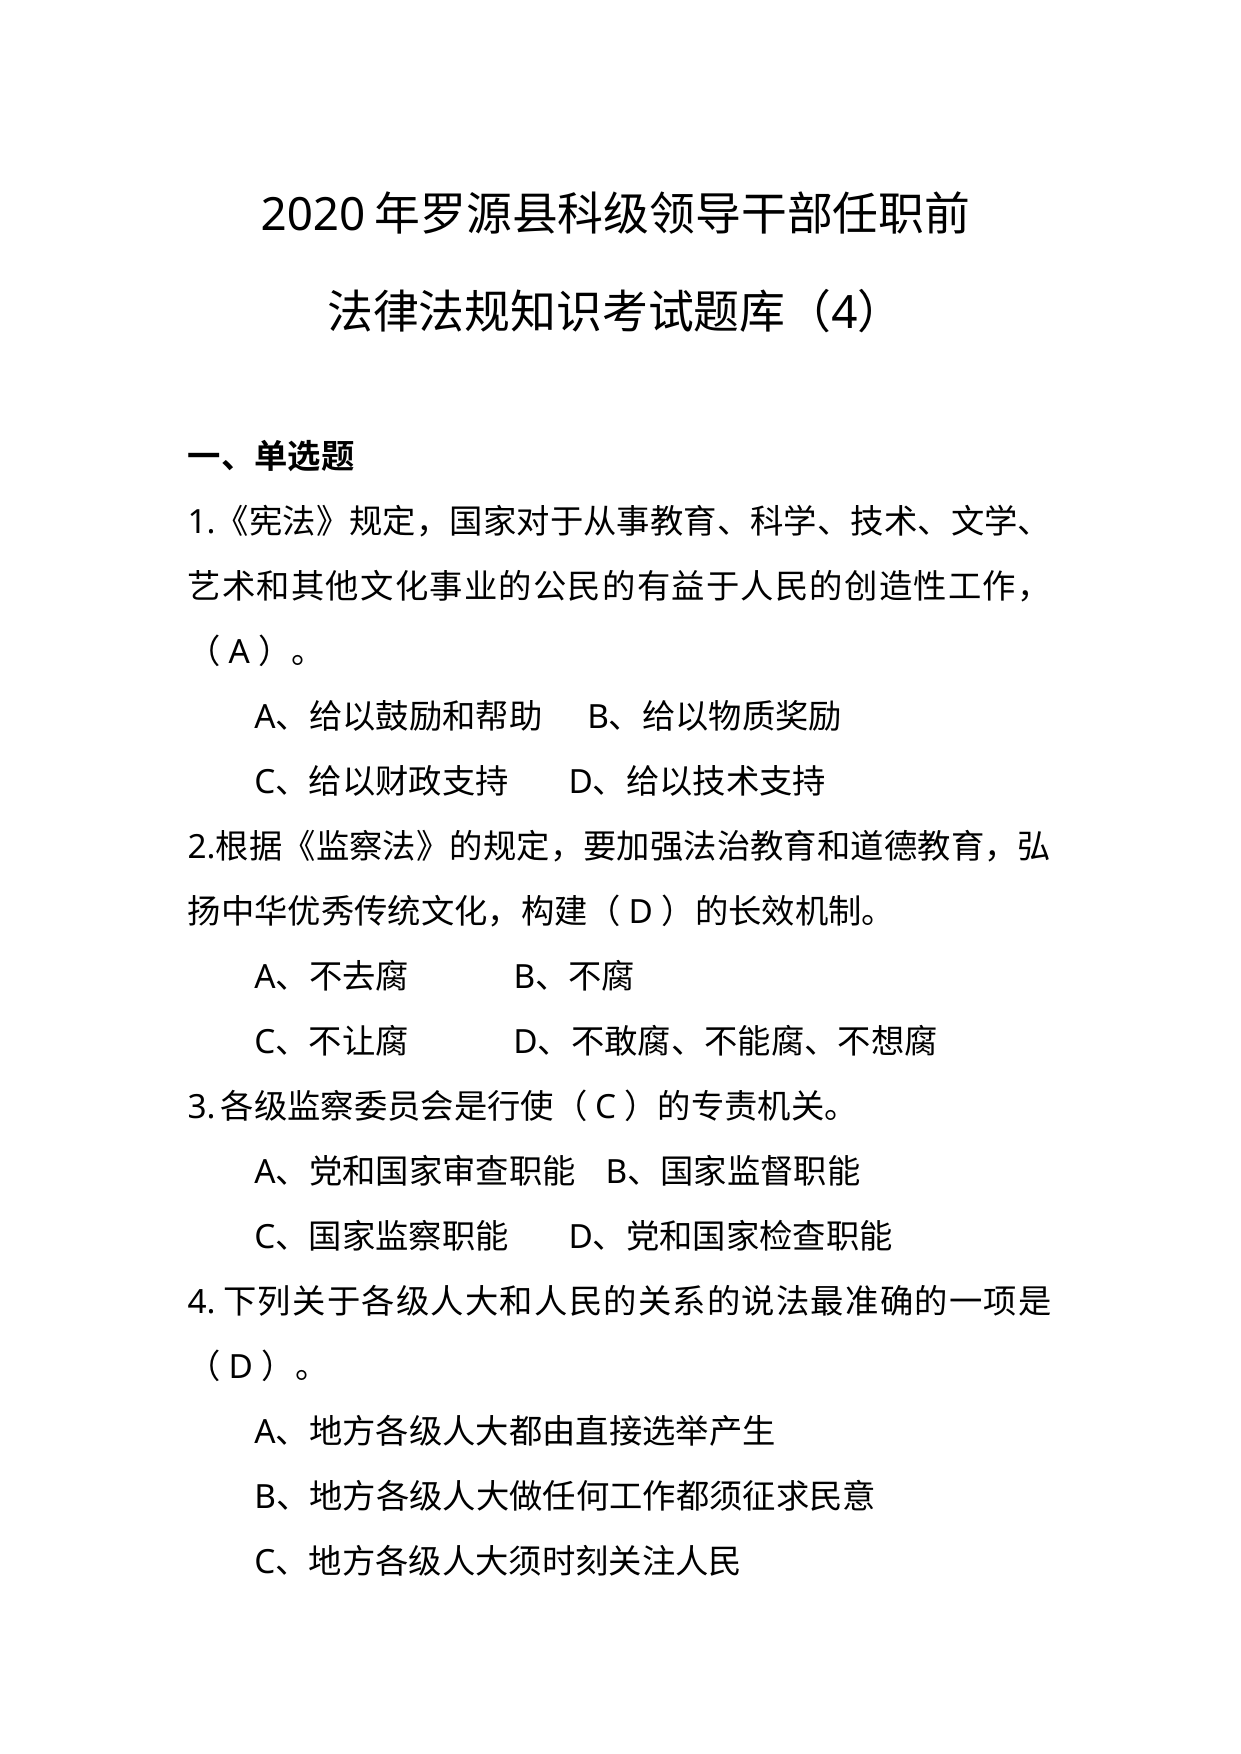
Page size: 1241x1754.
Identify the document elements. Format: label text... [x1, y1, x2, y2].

text 3. 各级监察委员会是行使（ C ）的专责机关。 [187, 1072, 1053, 1137]
text C、地方各级人大须时刻关注人民 [187, 1527, 1053, 1592]
text C、不让腐 D、不敢腐、不能腐、不想腐 [187, 1007, 1053, 1072]
text A、地方各级人大都由直接选举产生 [187, 1397, 1053, 1462]
text 法律法规知识考试题库（4） [203, 259, 1028, 357]
text A、给以鼓励和帮助 B、给以物质奖励 [187, 682, 1053, 747]
text 一、单选题 [187, 422, 1053, 487]
text B、地方各级人大做任何工作都须征求民意 [187, 1462, 1053, 1527]
text A、不去腐 B、不腐 [187, 942, 1053, 1007]
text C、国家监察职能 D、党和国家检查职能 [187, 1202, 1053, 1267]
text 2.根据《监察法》的规定，要加强法治教育和道德教育，弘扬中华优秀传统文化，构建（ D ）的长效机制。 [187, 812, 1053, 942]
text 2020年罗源县科级领导干部任职前 [203, 162, 1028, 259]
text A、党和国家审查职能 B、国家监督职能 [187, 1137, 1053, 1202]
text C、给以财政支持 D、给以技术支持 [187, 747, 1053, 812]
text 1.《宪法》规定，国家对于从事教育、科学、技术、文学、艺术和其他文化事业的公民的有益于人民的创造性工作，（ A ）。 [187, 487, 1053, 682]
text 4. 下列关于各级人大和人民的关系的说法最准确的一项是（ D ）。 [187, 1267, 1053, 1397]
